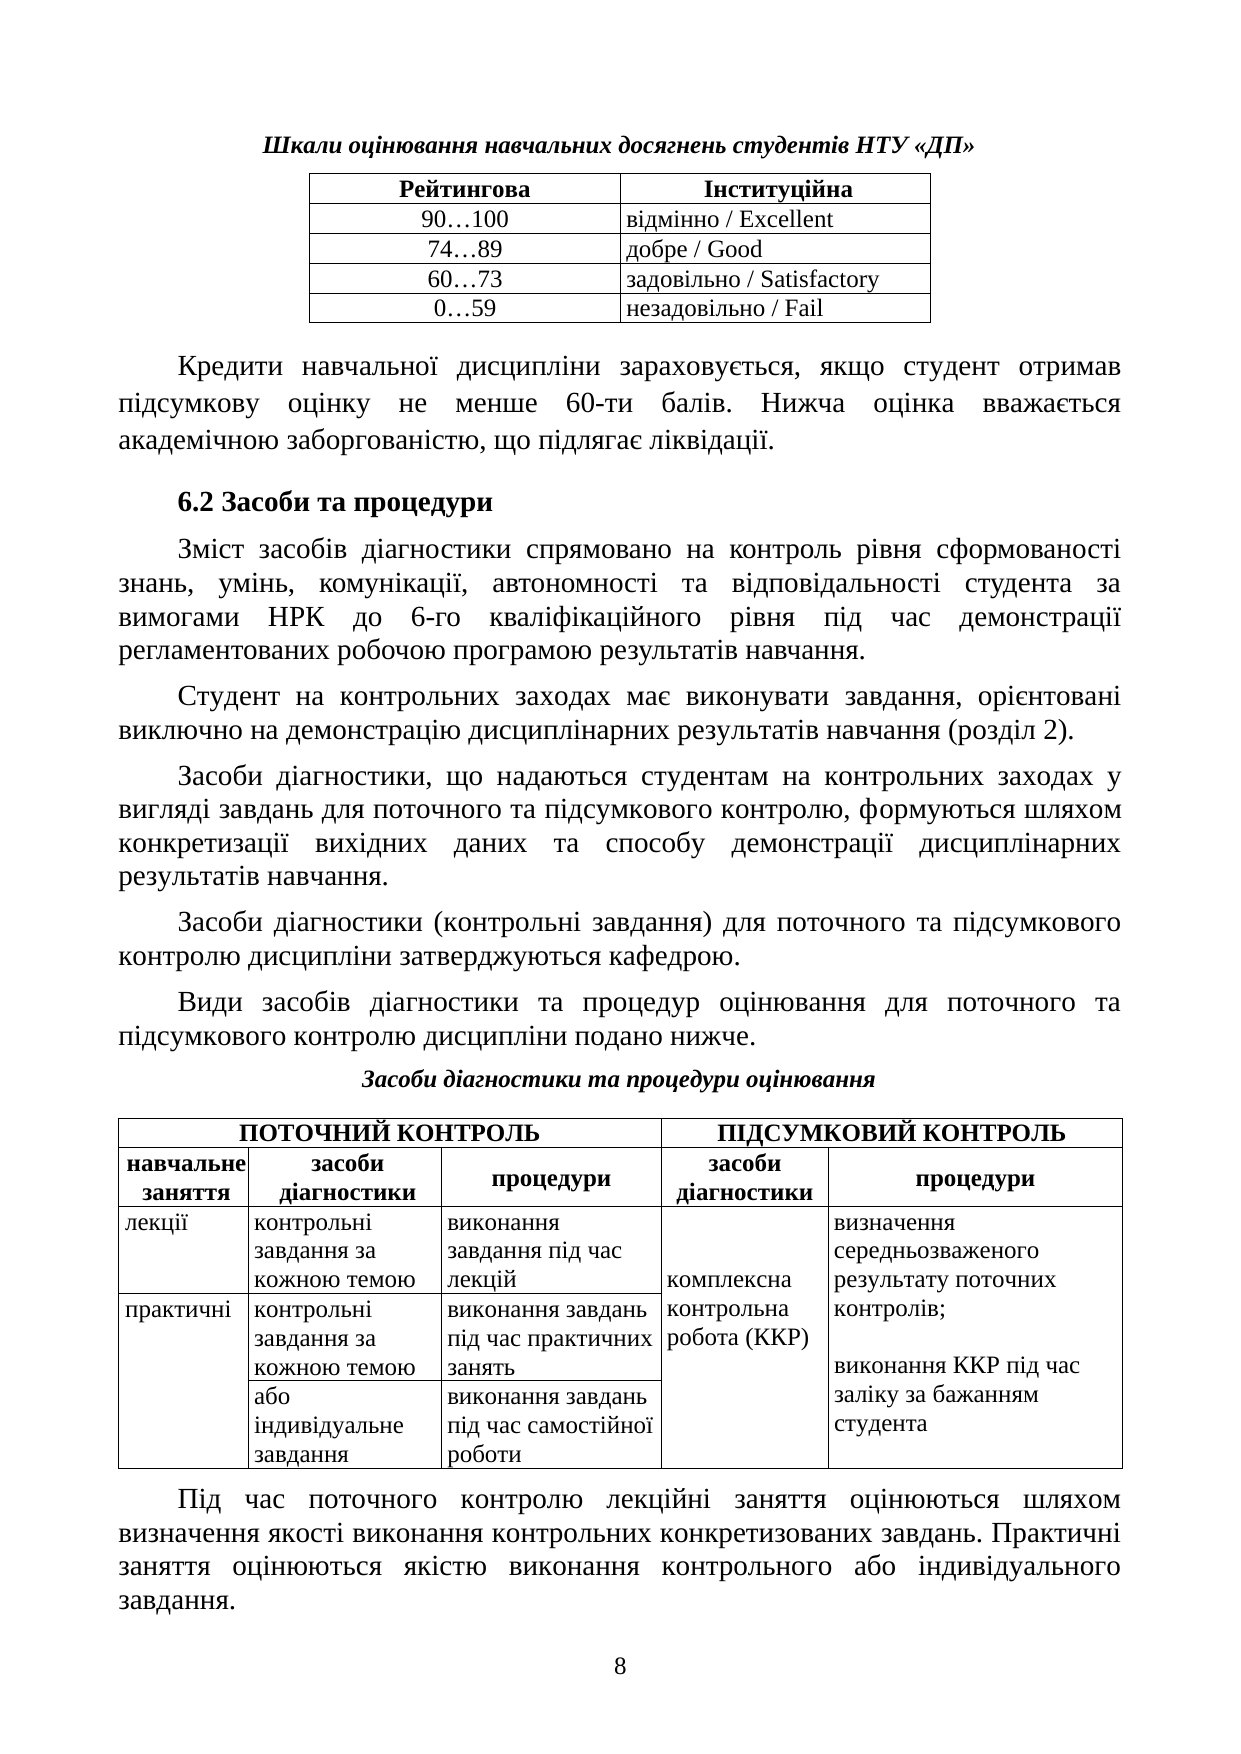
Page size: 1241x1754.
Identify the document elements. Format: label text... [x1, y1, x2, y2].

table_cell засоби діагностики [249, 1148, 441, 1206]
table_cell навчальне заняття [119, 1148, 248, 1206]
table_header ПОТОЧНИЙ КОНТРОЛЬ [119, 1119, 661, 1147]
text Зміст засобів діагностики спрямовано на контроль рівня сформованості знань, умінь, комунікації, автономності та відповідальності студента за вимогами НРК до 6-го кваліфікаційного рівня під час демонстрації регламентованих робочою програмою результатів навчання. [118, 532, 1122, 666]
table_cell незадовільно / Fail [621, 294, 930, 322]
table_cell 90…100 [310, 204, 620, 233]
table_header Інституційна [621, 174, 930, 203]
text 6.2 Засоби та процедури [118, 484, 1122, 517]
table_cell процедури [442, 1148, 661, 1206]
table_cell практичні [119, 1294, 248, 1468]
table_cell 60…73 [310, 264, 620, 292]
text Під час поточного контролю лекційні заняття оцінюються шляхом визначення якості виконання контрольних конкретизованих завдань. Практичні заняття оцінюються якістю виконання контрольного або індивідуального завдання. [118, 1481, 1122, 1615]
table_cell контрольні завдання за кожною темою [249, 1294, 441, 1380]
table_cell 0…59 [310, 294, 620, 322]
table_cell добре / Good [621, 234, 930, 263]
text Шкали оцінювання навчальних досягнень студентів НТУ «ДП» [118, 131, 1122, 159]
text Кредити навчальної дисципліни зараховується, якщо студент отримав підсумкову оцінку не менше 60-ти балів. Нижча оцінка вважається академічною заборгованістю, що підлягає ліквідації. [118, 348, 1122, 456]
text Засоби діагностики (контрольні завдання) для поточного та підсумкового контролю дисципліни затверджуються кафедрою. [118, 904, 1122, 972]
table_cell відмінно / Excellent [621, 204, 930, 233]
table_cell 74…89 [310, 234, 620, 263]
text Засоби діагностики та процедури оцінювання [118, 1064, 1122, 1092]
table_cell виконання завдань під час самостійної роботи [442, 1381, 661, 1468]
table_cell лекції [119, 1207, 248, 1293]
table_cell засоби діагностики [662, 1148, 828, 1206]
table_cell виконання завдання під час лекцій [442, 1207, 661, 1293]
text Студент на контрольних заходах має виконувати завдання, орієнтовані виключно на демонстрацію дисциплінарних результатів навчання (розділ 2). [118, 678, 1122, 745]
table_cell або індивідуальне завдання [249, 1381, 441, 1468]
table_cell контрольні завдання за кожною темою [249, 1207, 441, 1293]
table_cell виконання завдань під час практичних занять [442, 1294, 661, 1380]
table_header ПІДСУМКОВИЙ КОНТРОЛЬ [662, 1119, 1122, 1147]
table_cell задовільно / Satisfactory [621, 264, 930, 292]
text Види засобів діагностики та процедур оцінювання для поточного та підсумкового контролю дисципліни подано нижче. [118, 984, 1122, 1051]
table_header Рейтингова [310, 174, 620, 203]
table_cell процедури [829, 1148, 1122, 1206]
table_cell комплексна контрольна робота (ККР) [662, 1207, 828, 1468]
table_cell визначення середньозваженого результату поточних контролів; виконання ККР під час заліку за бажанням студента [829, 1207, 1122, 1468]
text Засоби діагностики, що надаються студентам на контрольних заходах у вигляді завдань для поточного та підсумкового контролю, формуються шляхом конкретизації вихідних даних та способу демонстрації дисциплінарних результатів навчання. [118, 758, 1122, 892]
